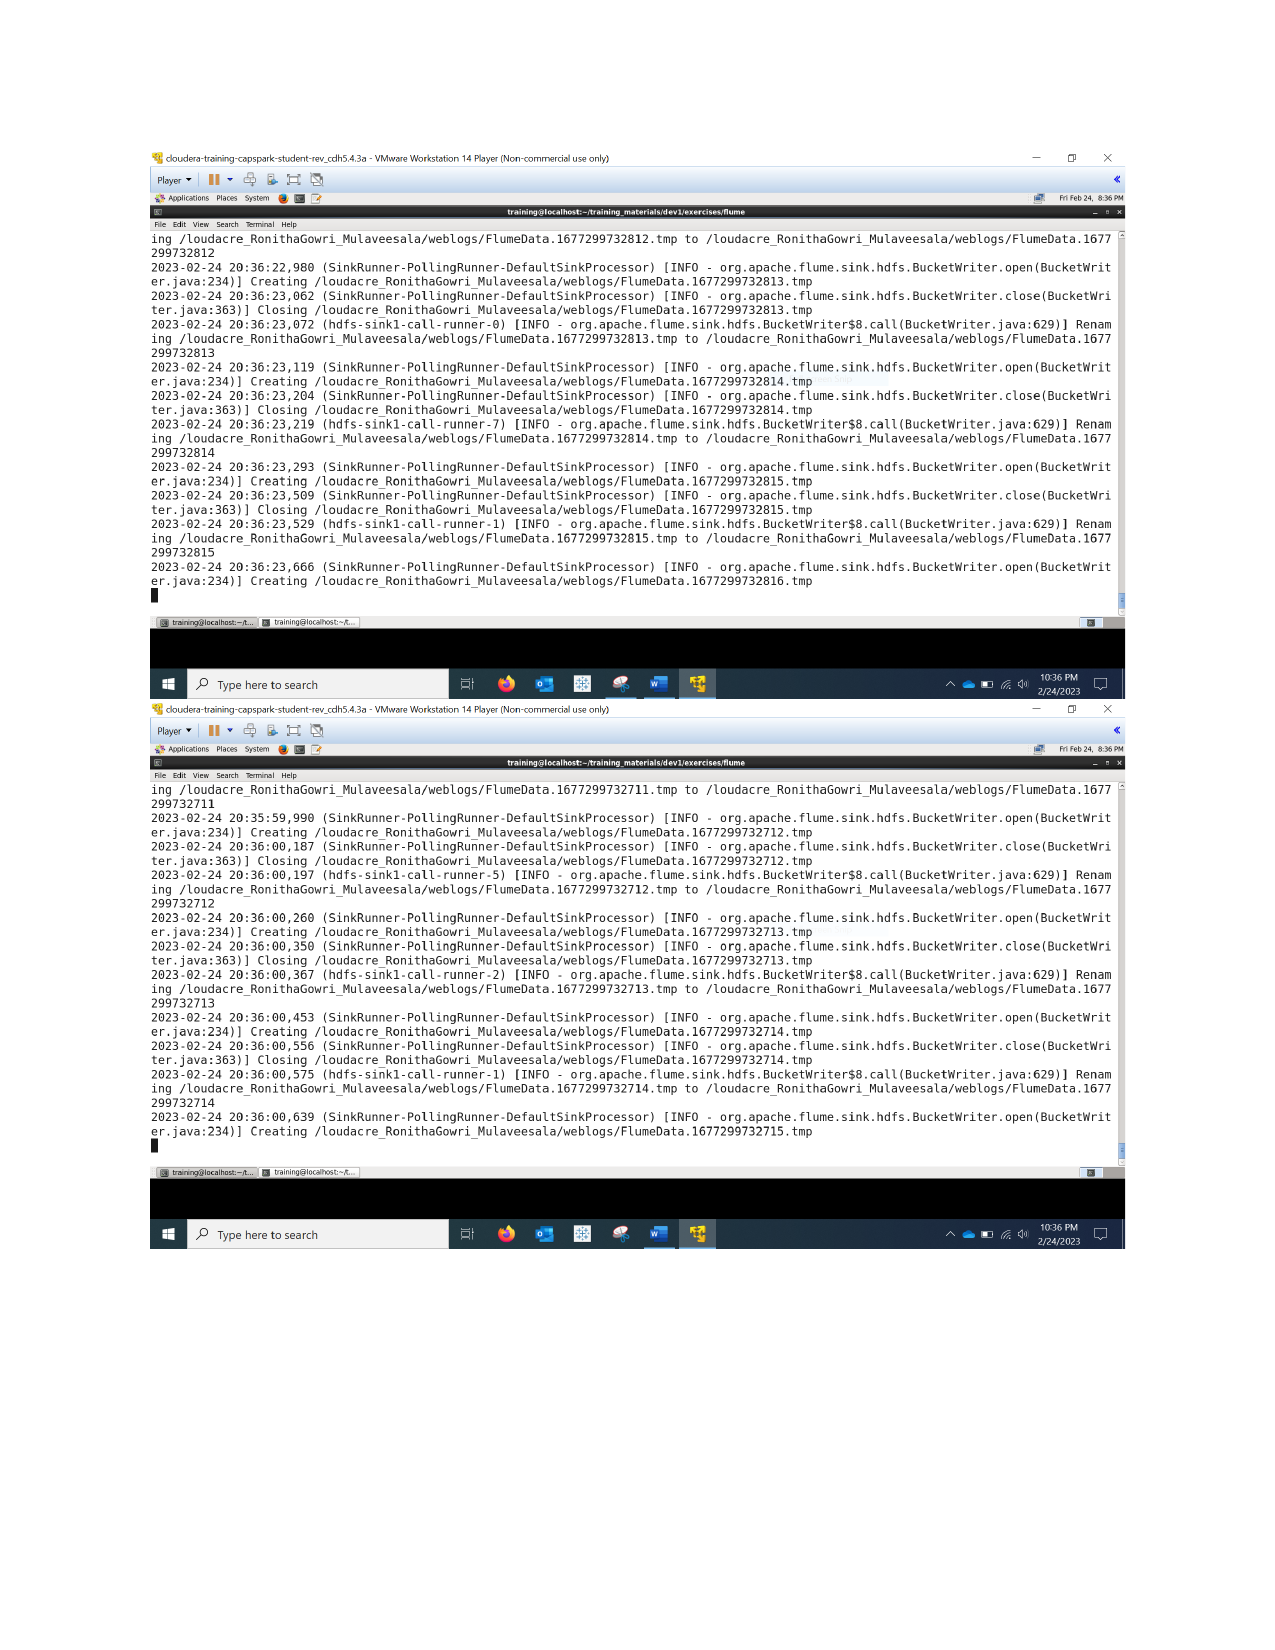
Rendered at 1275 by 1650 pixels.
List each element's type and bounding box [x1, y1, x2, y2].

picture [150, 150, 1125, 699]
picture [150, 700, 1125, 1249]
